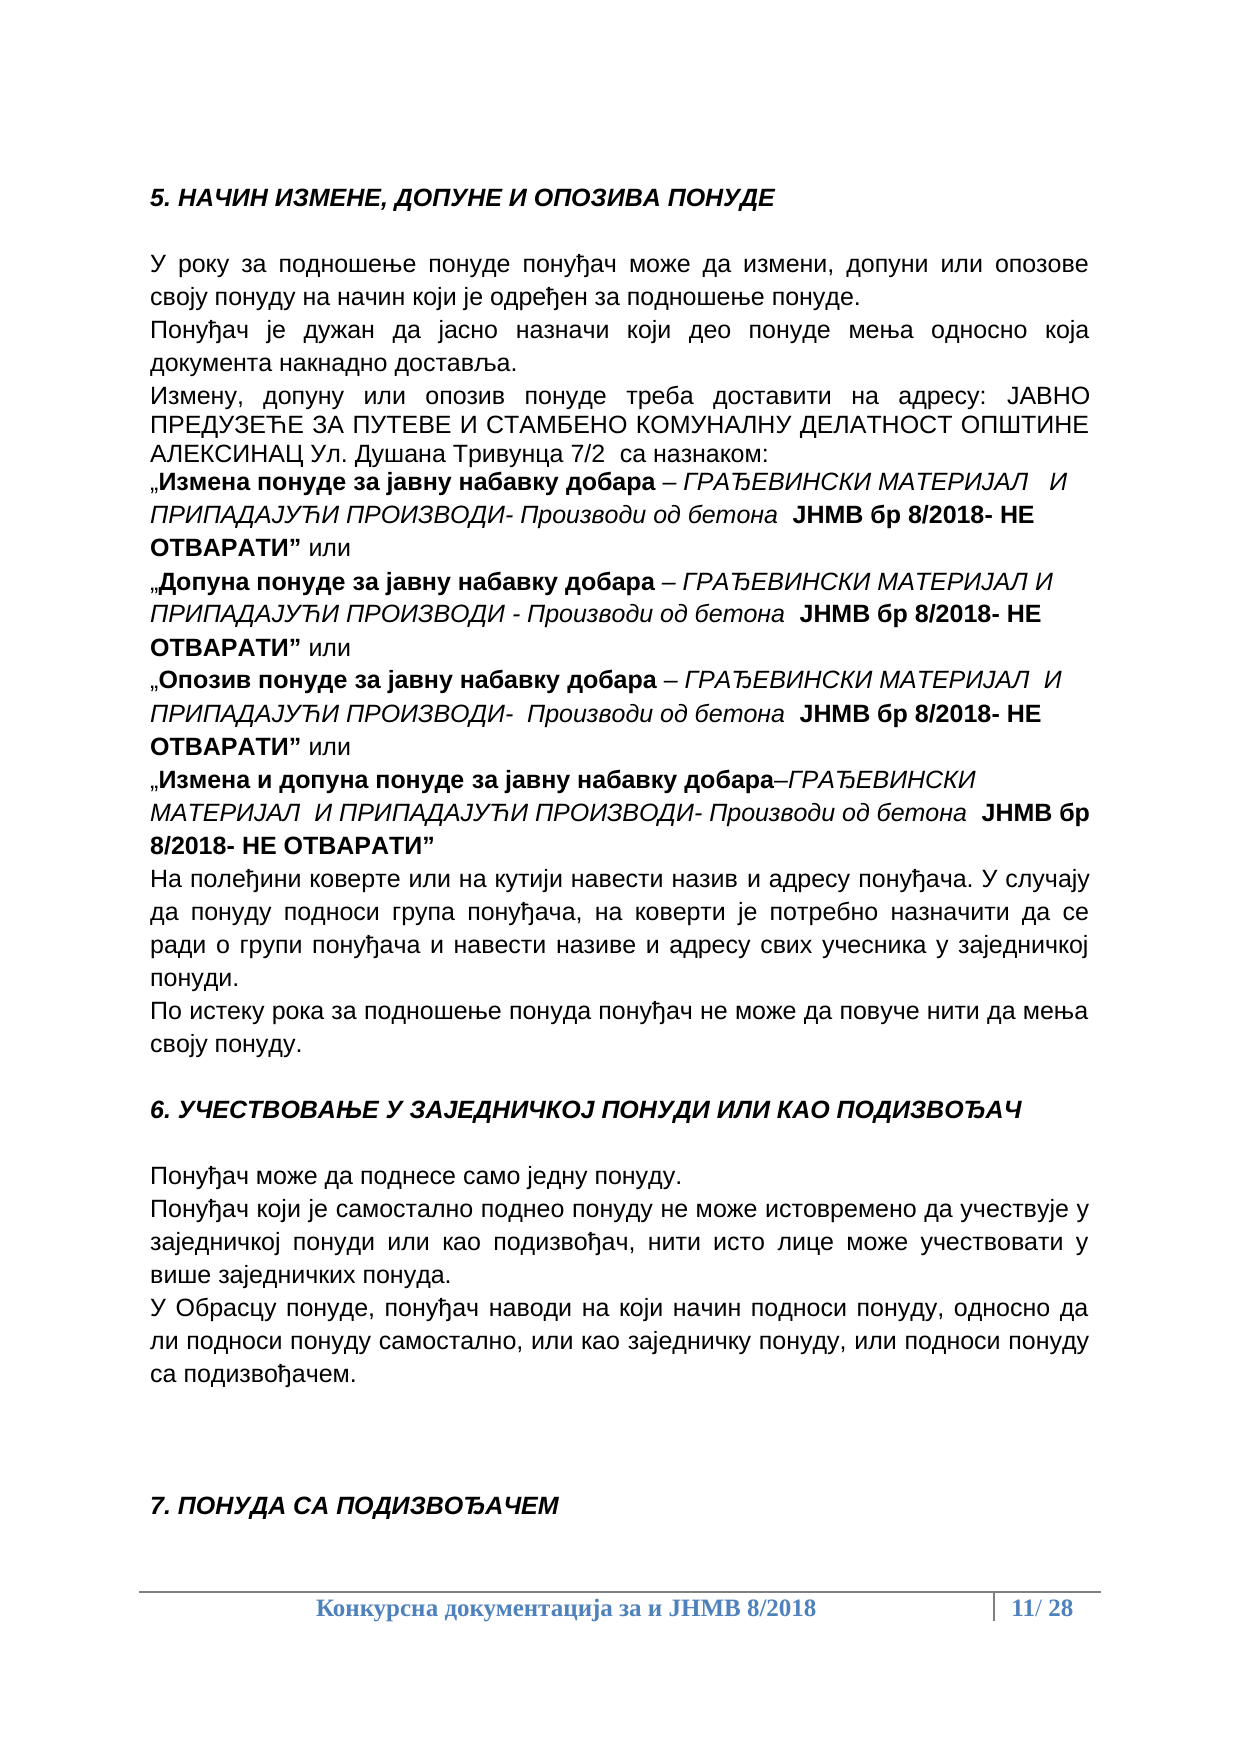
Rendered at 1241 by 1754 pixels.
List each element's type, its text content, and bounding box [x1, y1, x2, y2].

text „Измена понуде за јавну набавку добара – ГРАЂЕВИНСКИ МАТЕРИЈАЛ И ПРИПАДАЈУЋИ ПРОИЗВОДИ- Производи од бетона ЈНМВ бр 8/2018- НЕ ОТВАРАТИ” или [150, 467, 1090, 562]
text „Опозив понуде за јавну набавку добара – ГРАЂЕВИНСКИ МАТЕРИЈАЛ И ПРИПАДАЈУЋИ ПРОИЗВОДИ- Производи од бетона ЈНМВ бр 8/2018- НЕ ОТВАРАТИ” или [150, 666, 1090, 760]
text 5. НАЧИН ИЗМЕНЕ, ДОПУНЕ И ОПОЗИВА ПОНУДЕ [150, 183, 1090, 212]
text „Измена и допуна понуде за јавну набавку добара–ГРАЂЕВИНСКИ МАТЕРИЈАЛ И ПРИПАДАЈУЋИ ПРОИЗВОДИ- Производи од бетона ЈНМВ бр 8/2018- НЕ ОТВАРАТИ” [150, 764, 1090, 859]
text Измену, допуну или опозив понуде треба доставити на адресу: ЈАВНО ПРЕДУЗЕЋЕ ЗА ПУТЕВЕ И СТАМБЕНО КОМУНАЛНУ ДЕЛАТНОСТ ОПШТИНЕ АЛЕКСИНАЦ Ул. Душана Тривунца 7/2 са назнаком: [150, 381, 1090, 467]
text Понуђач који је самостално поднео понуду не може истовремено да учествује у заједничкој понуди или као подизвођач, нити исто лице може учествовати у више заједничких понуда. [150, 1194, 1090, 1289]
text 6. УЧЕСТВОВАЊЕ У ЗАЈЕДНИЧКОЈ ПОНУДИ ИЛИ КАО ПОДИЗВОЂАЧ [150, 1095, 1090, 1123]
text По истеку рока за подношење понуда понуђач не може да повуче нити да мења своју понуду. [150, 996, 1090, 1057]
text Понуђач може да поднесе само једну понуду. [150, 1161, 1090, 1189]
text У Обрасцу понуде, понуђач наводи на који начин подноси понуду, односно да ли подноси понуду самостално, или као заједничку понуду, или подноси понуду са подизвођачем. [150, 1293, 1090, 1388]
text „Допуна понуде за јавну набавку добара – ГРАЂЕВИНСКИ МАТЕРИЈАЛ И ПРИПАДАЈУЋИ ПРОИЗВОДИ - Производи од бетона ЈНМВ бр 8/2018- НЕ ОТВАРАТИ” или [150, 566, 1090, 661]
text Понуђач је дужан да јасно назначи који део понуде мења односно која документа накнадно доставља. [150, 315, 1090, 377]
text На полеђини коверте или на кутији навести назив и адресу понуђача. У случају да понуду подноси група понуђача, на коверти је потребно назначити да се ради о групи понуђача и навести називе и адресу свих учесника у заједничкој понуди. [150, 864, 1090, 991]
text 7. ПОНУДА СА ПОДИЗВОЂАЧЕМ [150, 1491, 1090, 1520]
text У року за подношење понуде понуђач може да измени, допуни или опозове своју понуду на начин који је одређен за подношење понуде. [150, 249, 1090, 311]
